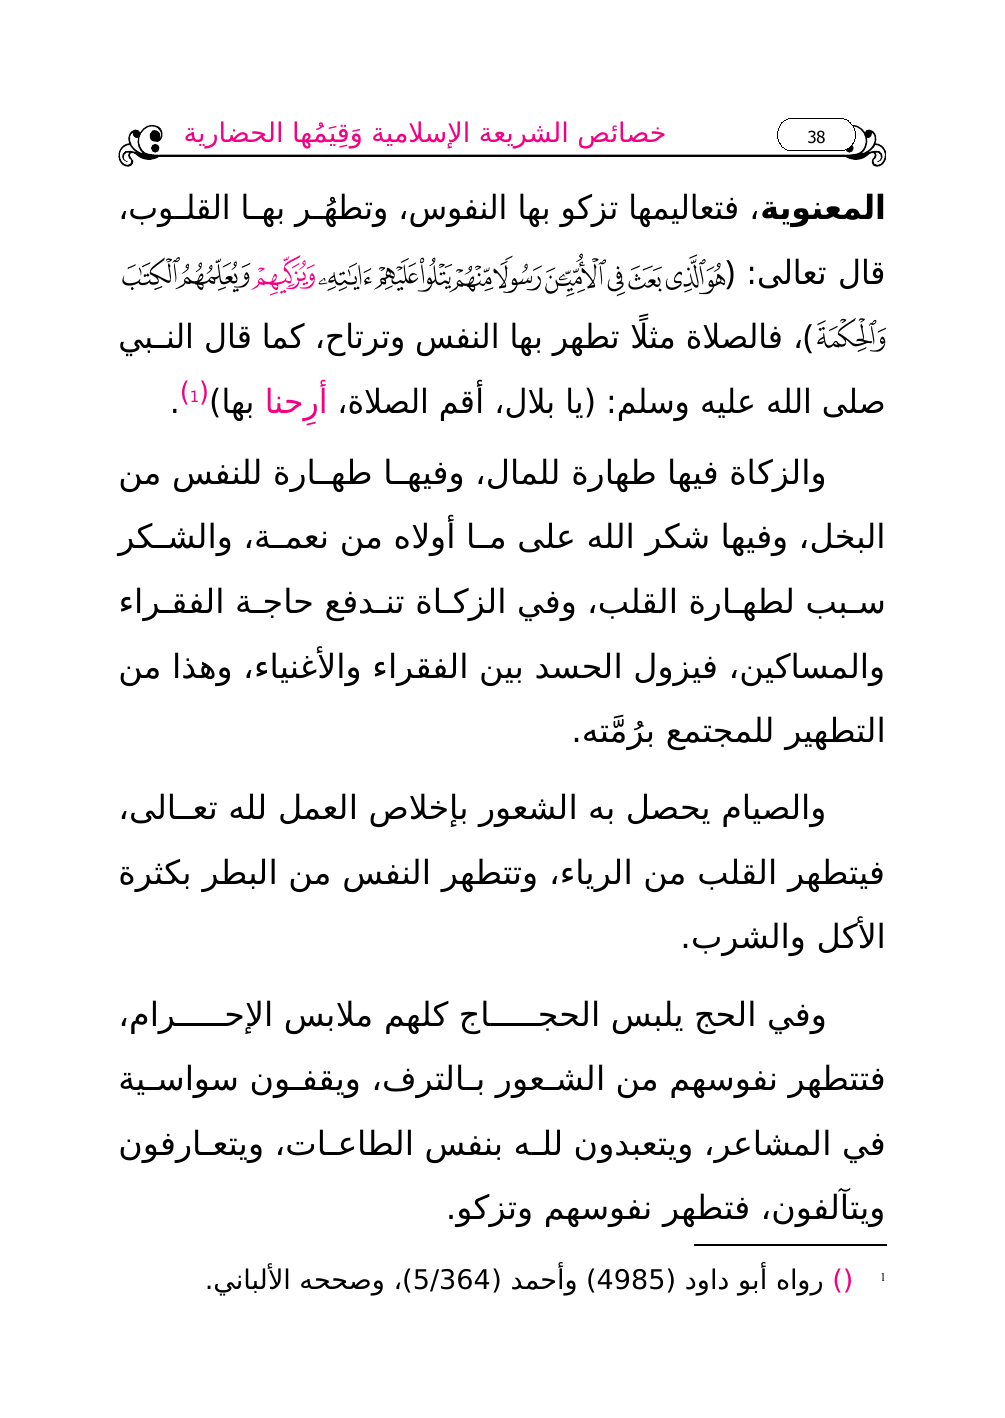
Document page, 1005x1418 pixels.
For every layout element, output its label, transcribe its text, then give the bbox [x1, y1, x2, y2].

text وفي الحج يلبس الحجاج كلهم ملابس الإحرام، فتتطهر نفوسهم من الشعور بالترف، ويقفون سواسية في المشاعر، ويتعبدون لله بنفس الطاعات، ويتعارفون ويتآلفون، فتطهر نفوسهم وتزكو. [118, 974, 886, 1233]
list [118, 168, 886, 426]
text والصيام يحصل به الشعور بإخلاص العمل لله تعالى، فيتطهر القلب من الرياء، وتتطهر النفس من البطر بكثرة الأكل والشرب. [118, 768, 886, 962]
text والزكاة فيها طهارة للمال، وفيها طهارة للنفس من البخل، وفيها شكر الله على ما أولاه من نعمة، والشكر سبب لطهارة القلب، وفي الزكاة تندفع حاجة الفقراء والمساكين، فيزول الحسد بين الفقراء والأغنياء، وهذا من التطهير للمجتمع برُمَّته. [118, 433, 886, 756]
